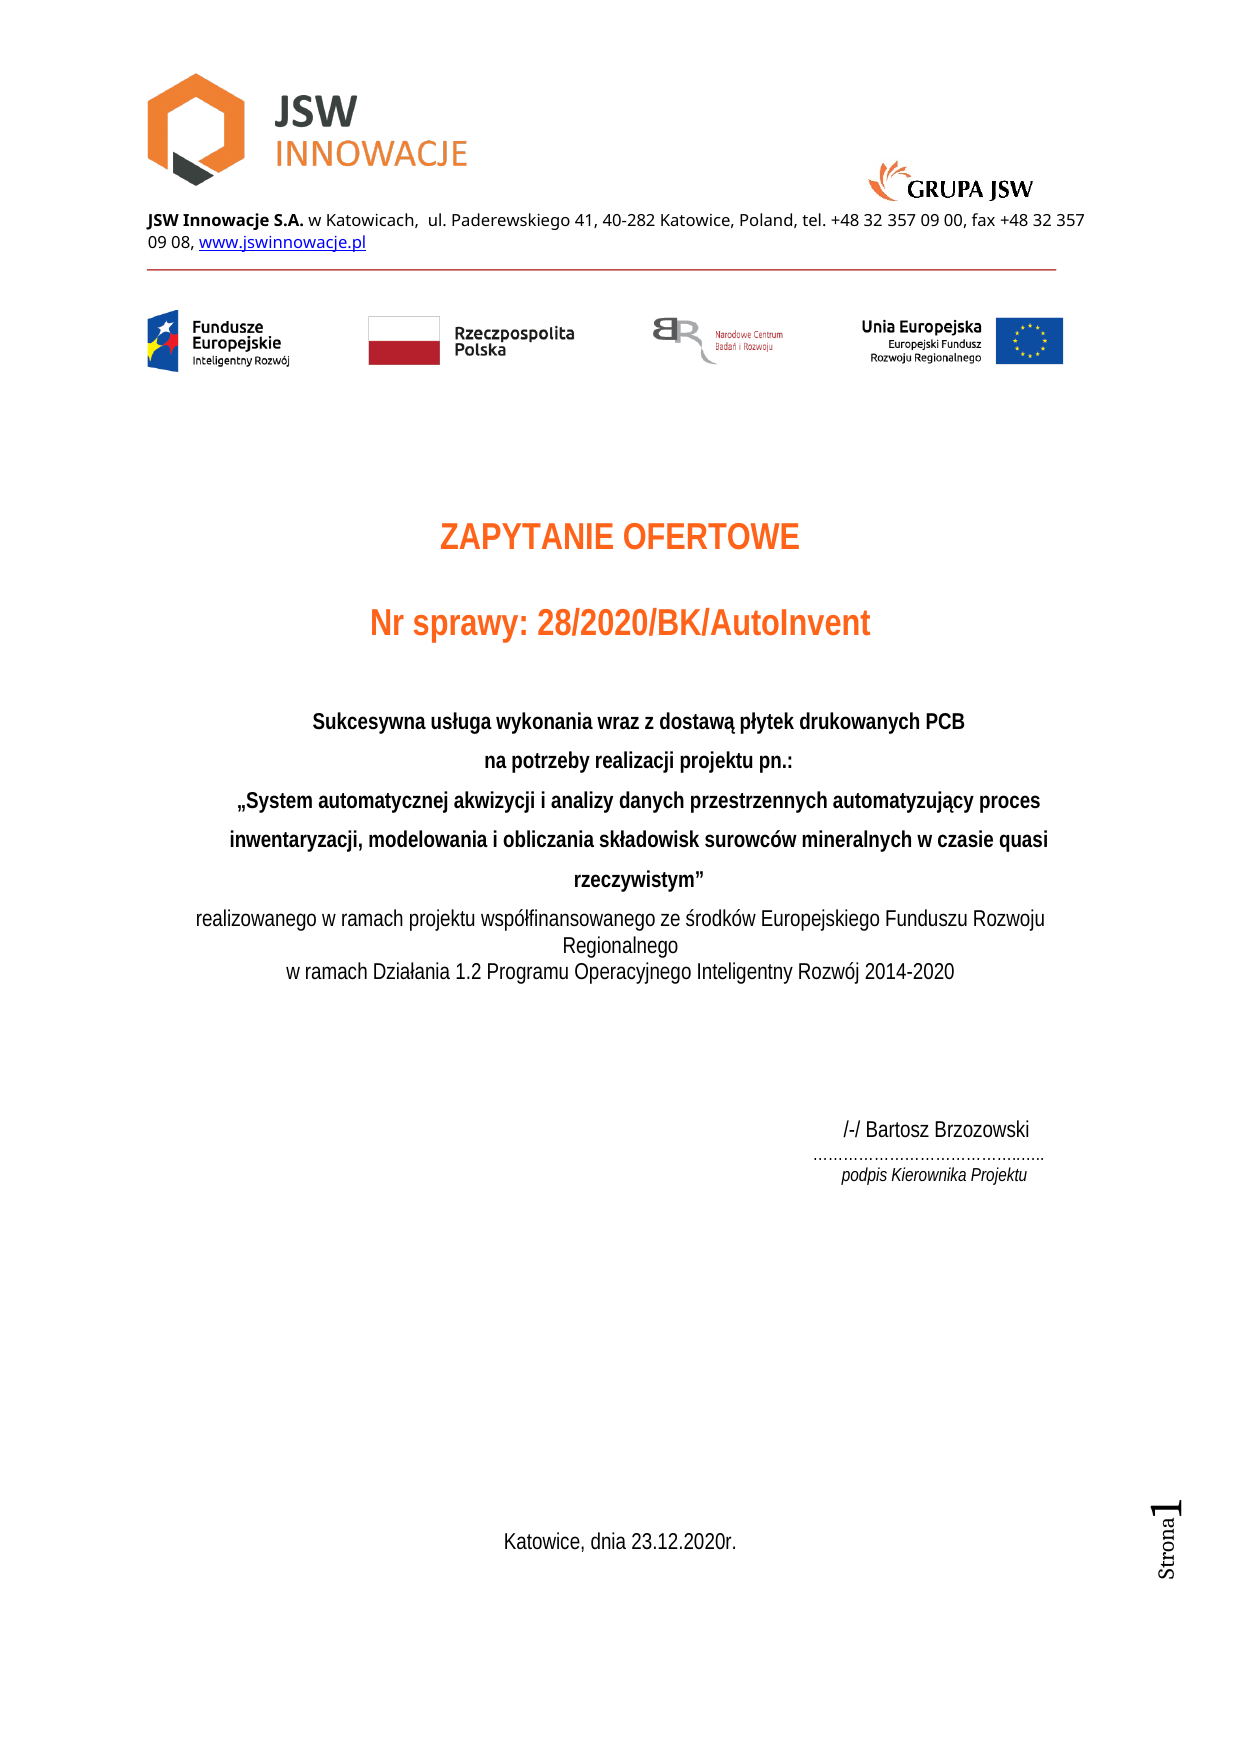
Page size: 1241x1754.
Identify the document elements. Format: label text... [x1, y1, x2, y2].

text …………………………………..….. [812, 1142, 1093, 1164]
picture [861, 156, 1039, 208]
text Katowice, dnia 23.12.2020r. [148, 1528, 1093, 1554]
text Nr sprawy: 28/2020/BK/AutoInvent [148, 600, 1093, 643]
picture [147, 73, 467, 186]
text „System automatycznej akwizycji i analizy danych przestrzennych automatyzujący proces inwentaryzacji, modelowania i obliczania składowisk surowców mineralnych w czasie quasi rzeczywistym” [185, 787, 1093, 892]
picture [147, 310, 1064, 372]
text ZAPYTANIE OFERTOWE [148, 514, 1093, 557]
text realizowanego w ramach projektu współfinansowanego ze środków Europejskiego Funduszu Rozwoju Regionalnego [148, 905, 1093, 958]
text podpis Kierownika Projektu [148, 1164, 1093, 1186]
text /-/ Bartosz Brzozowski [148, 1116, 1048, 1142]
text Sukcesywna usługa wykonania wraz z dostawą płytek drukowanych PCB na potrzeby realizacji projektu pn.: [185, 708, 1093, 774]
text w ramach Działania 1.2 Programu Operacyjnego Inteligentny Rozwój 2014-2020 [148, 958, 1093, 984]
